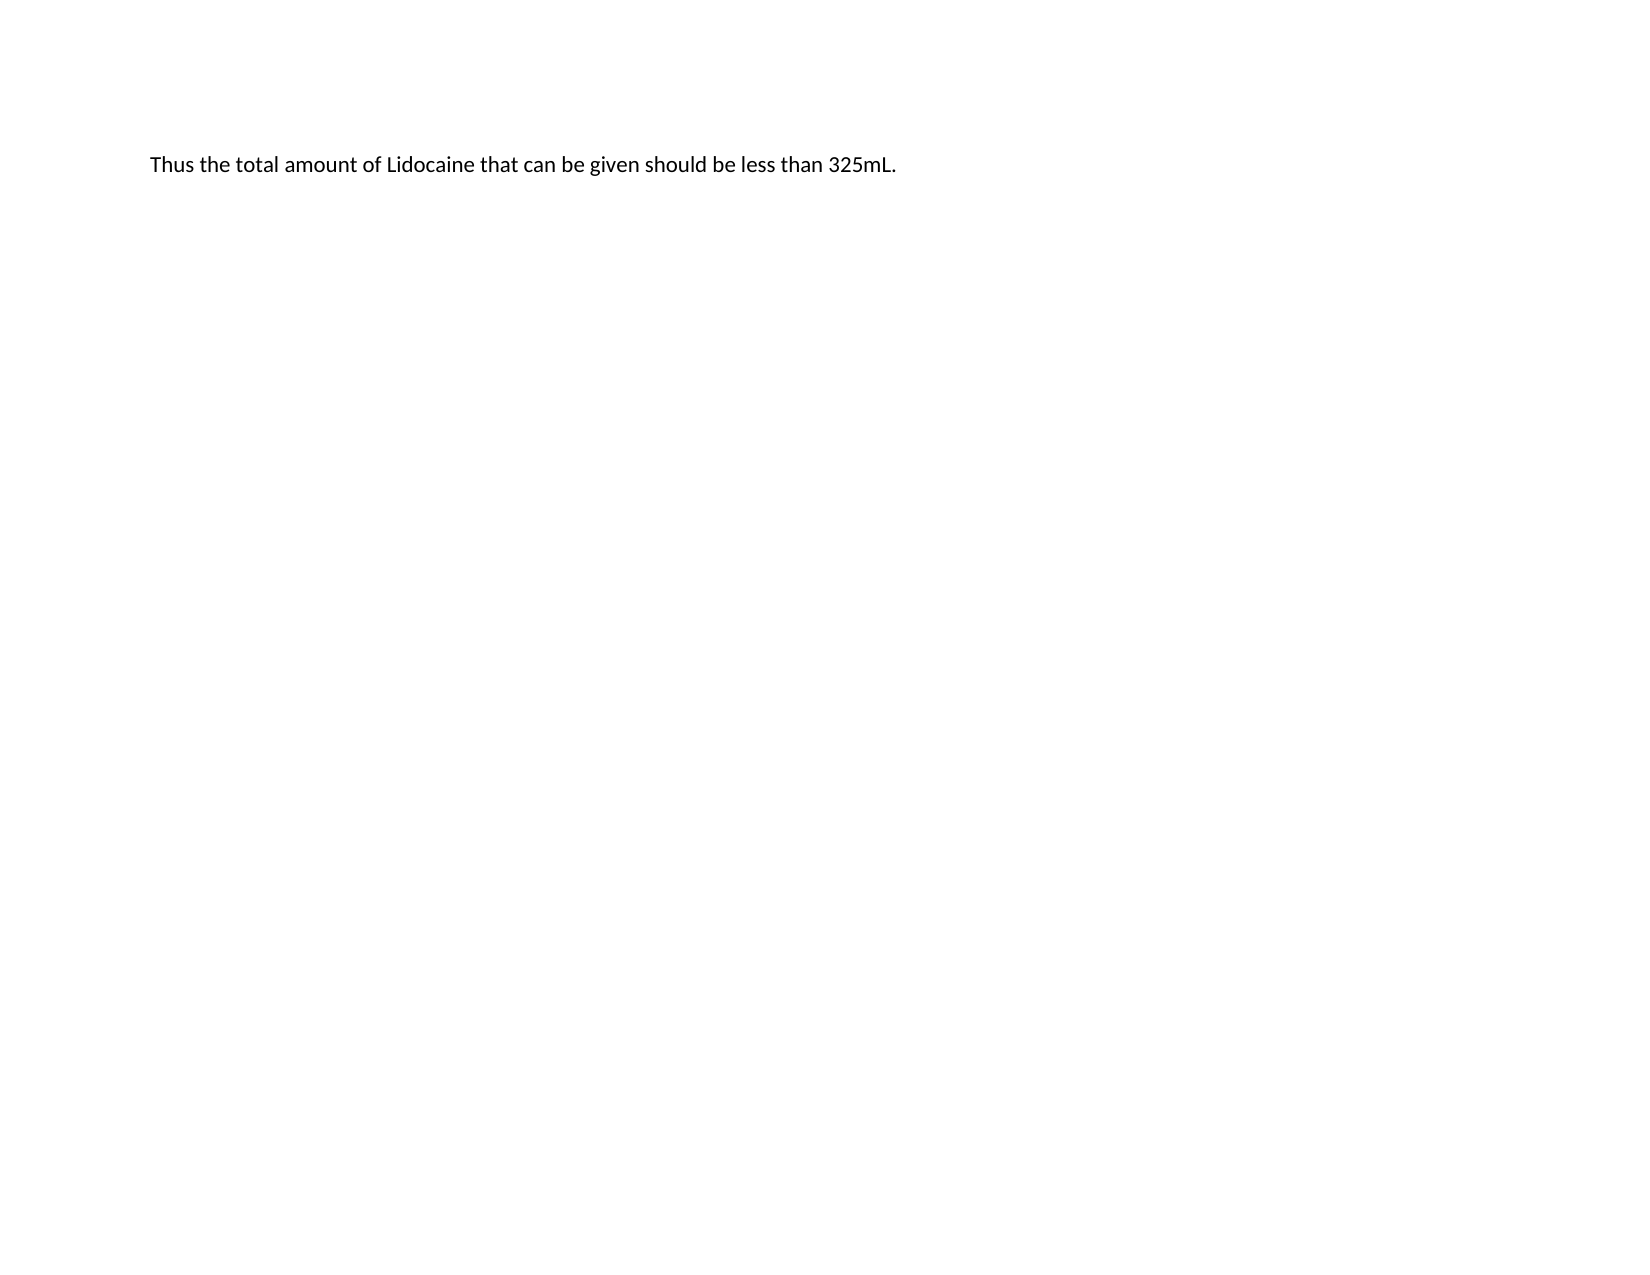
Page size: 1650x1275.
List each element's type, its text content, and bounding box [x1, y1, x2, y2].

text Thus the total amount of Lidocaine that can be given should be less than 325mL. [150, 150, 1500, 178]
